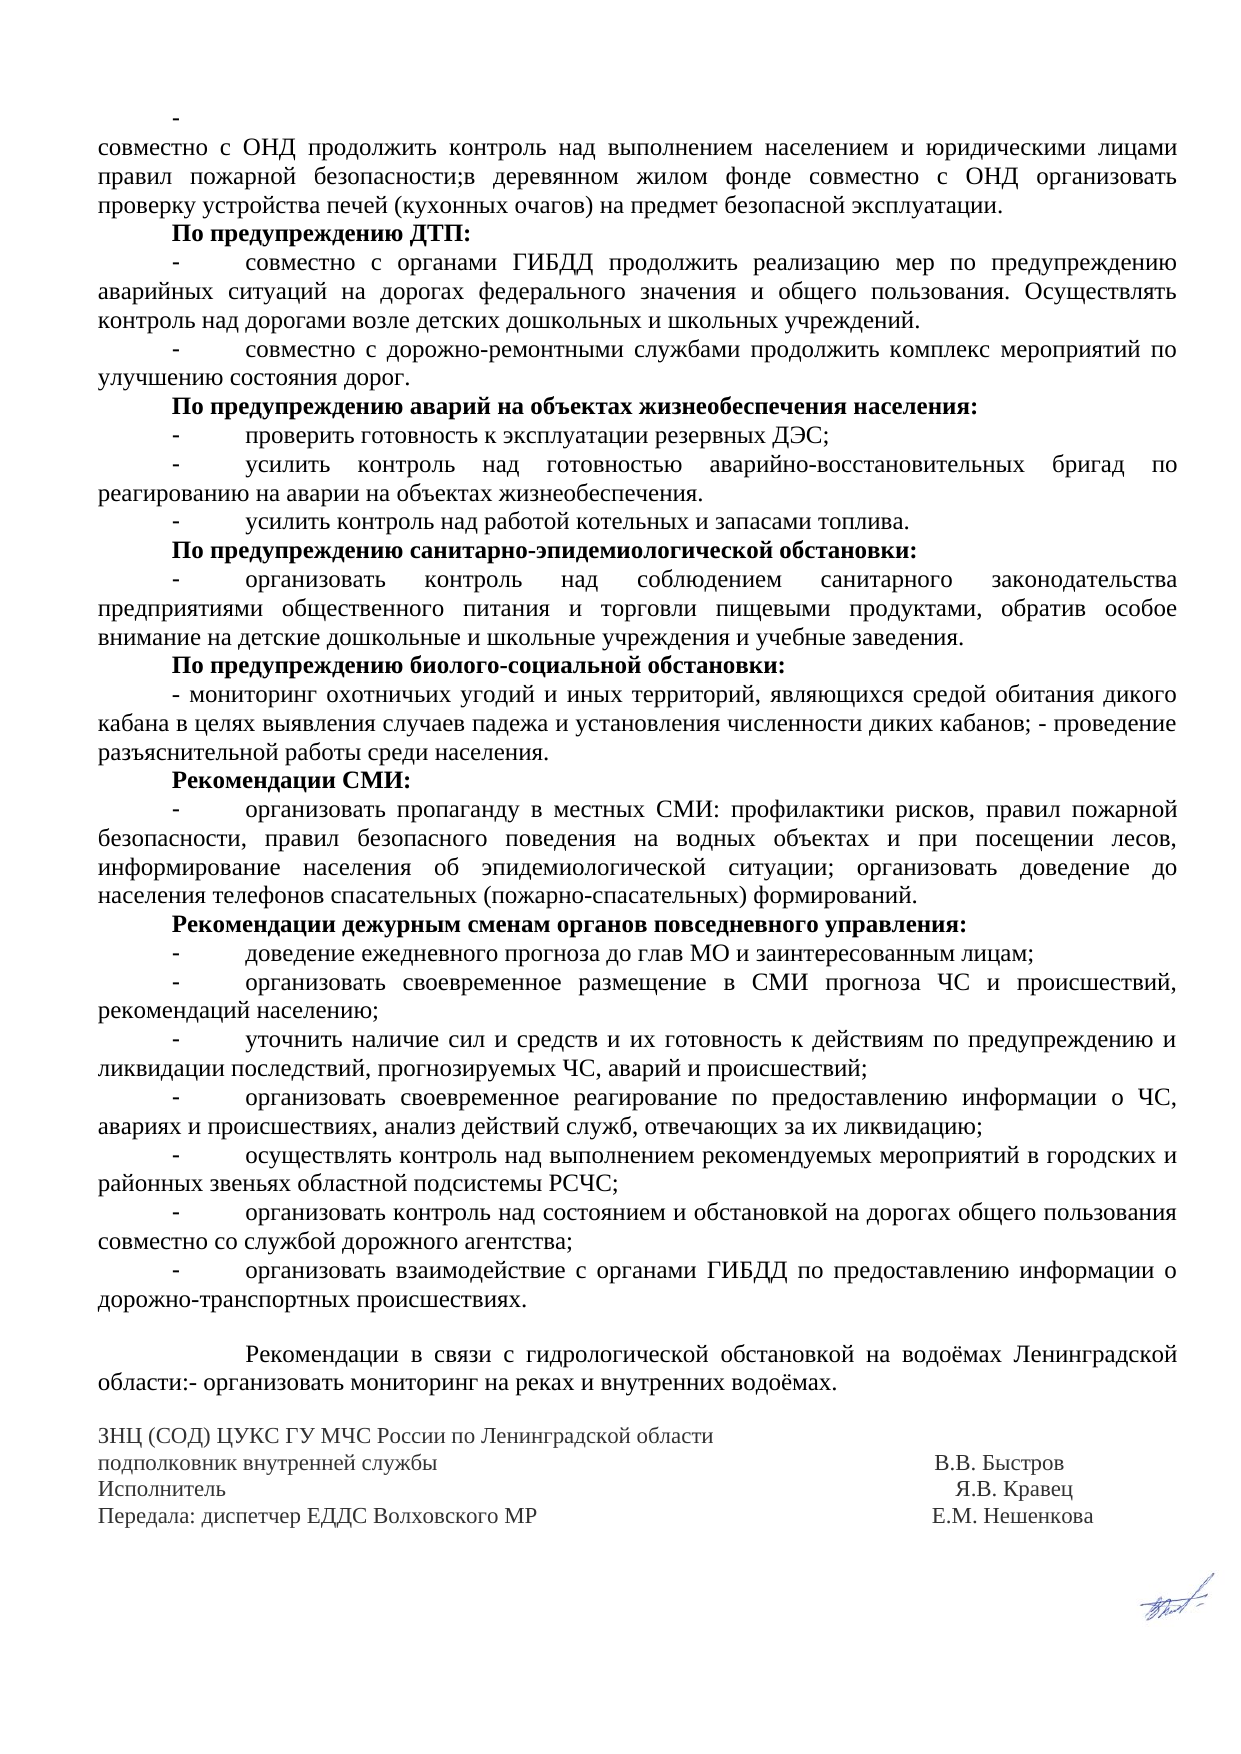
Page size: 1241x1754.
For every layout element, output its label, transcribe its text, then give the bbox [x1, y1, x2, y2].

text Передала: диспетчер ЕДДС Волховского МР Е.М. Нешенкова [98, 1502, 1223, 1528]
list усилить контроль над работой котельных и запасами топлива. [98, 506, 1178, 535]
list проверить готовность к эксплуатации резервных ДЭС; [98, 420, 1178, 449]
list организовать пропаганду в местных СМИ: профилактики рисков, правил пожарной безопасности, правил безопасного поведения на водных объектах и при посещении лесов, информирование населения об эпидемиологической ситуации; организовать доведение до населения телефонов спасательных (пожарно-спасательных) формирований. [98, 794, 1178, 909]
list организовать своевременное размещение в СМИ прогноза ЧС и происшествий, рекомендаций населению; [98, 967, 1178, 1024]
text По предупреждению ДТП: [98, 218, 1178, 247]
picture [1123, 1570, 1230, 1628]
list осуществлять контроль над выполнением рекомендуемых мероприятий в городских и районных звеньях областной подсистемы РСЧС; [98, 1139, 1178, 1197]
text По предупреждению санитарно-эпидемиологической обстановки: [98, 535, 1178, 564]
text подполковник внутренней службы В.В. Быстров [98, 1449, 1223, 1475]
text Исполнитель Я.В. Кравец [98, 1475, 1223, 1502]
list организовать взаимодействие с органами ГИБДД по предоставлению информации о дорожно-транспортных происшествиях. [98, 1255, 1178, 1312]
list совместно с ОНД продолжить контроль над выполнением населением и юридическими лицами правил пожарной безопасности;в деревянном жилом фонде совместно с ОНД организовать проверку устройства печей (кухонных очагов) на предмет безопасной эксплуатации. [98, 103, 1178, 218]
text По предупреждению биолого-социальной обстановки: [98, 650, 1178, 679]
list организовать своевременное реагирование по предоставлению информации о ЧС, авариях и происшествиях, анализ действий служб, отвечающих за их ликвидацию; [98, 1082, 1178, 1139]
text Рекомендации СМИ: [98, 765, 1178, 794]
text Рекомендации в связи с гидрологической обстановкой на водоёмах Ленинградской области:- организовать мониторинг на реках и внутренних водоёмах. [98, 1339, 1178, 1396]
text ЗНЦ (СОД) ЦУКС ГУ МЧС России по Ленинградской области [98, 1423, 1223, 1449]
list организовать контроль над состоянием и обстановкой на дорогах общего пользования совместно со службой дорожного агентства; [98, 1197, 1178, 1255]
list доведение ежедневного прогноза до глав МО и заинтересованным лицам; [98, 938, 1178, 967]
list уточнить наличие сил и средств и их готовность к действиям по предупреждению и ликвидации последствий, прогнозируемых ЧС, аварий и происшествий; [98, 1024, 1178, 1082]
list организовать контроль над соблюдением санитарного законодательства предприятиями общественного питания и торговли пищевыми продуктами, обратив особое внимание на детские дошкольные и школьные учреждения и учебные заведения. [98, 564, 1178, 650]
list усилить контроль над готовностью аварийно-восстановительных бригад по реагированию на аварии на объектах жизнеобеспечения. [98, 449, 1178, 506]
list совместно с органами ГИБДД продолжить реализацию мер по предупреждению аварийных ситуаций на дорогах федерального значения и общего пользования. Осуществлять контроль над дорогами возле детских дошкольных и школьных учреждений. [98, 247, 1178, 333]
list совместно с дорожно-ремонтными службами продолжить комплекс мероприятий по улучшению состояния дорог. [98, 333, 1178, 391]
text Рекомендации дежурным сменам органов повседневного управления: [98, 909, 1178, 938]
text - мониторинг охотничьих угодий и иных территорий, являющихся средой обитания дикого кабана в целях выявления случаев падежа и установления численности диких кабанов; - проведение разъяснительной работы среди населения. [98, 679, 1178, 765]
text По предупреждению аварий на объектах жизнеобеспечения населения: [98, 391, 1178, 420]
